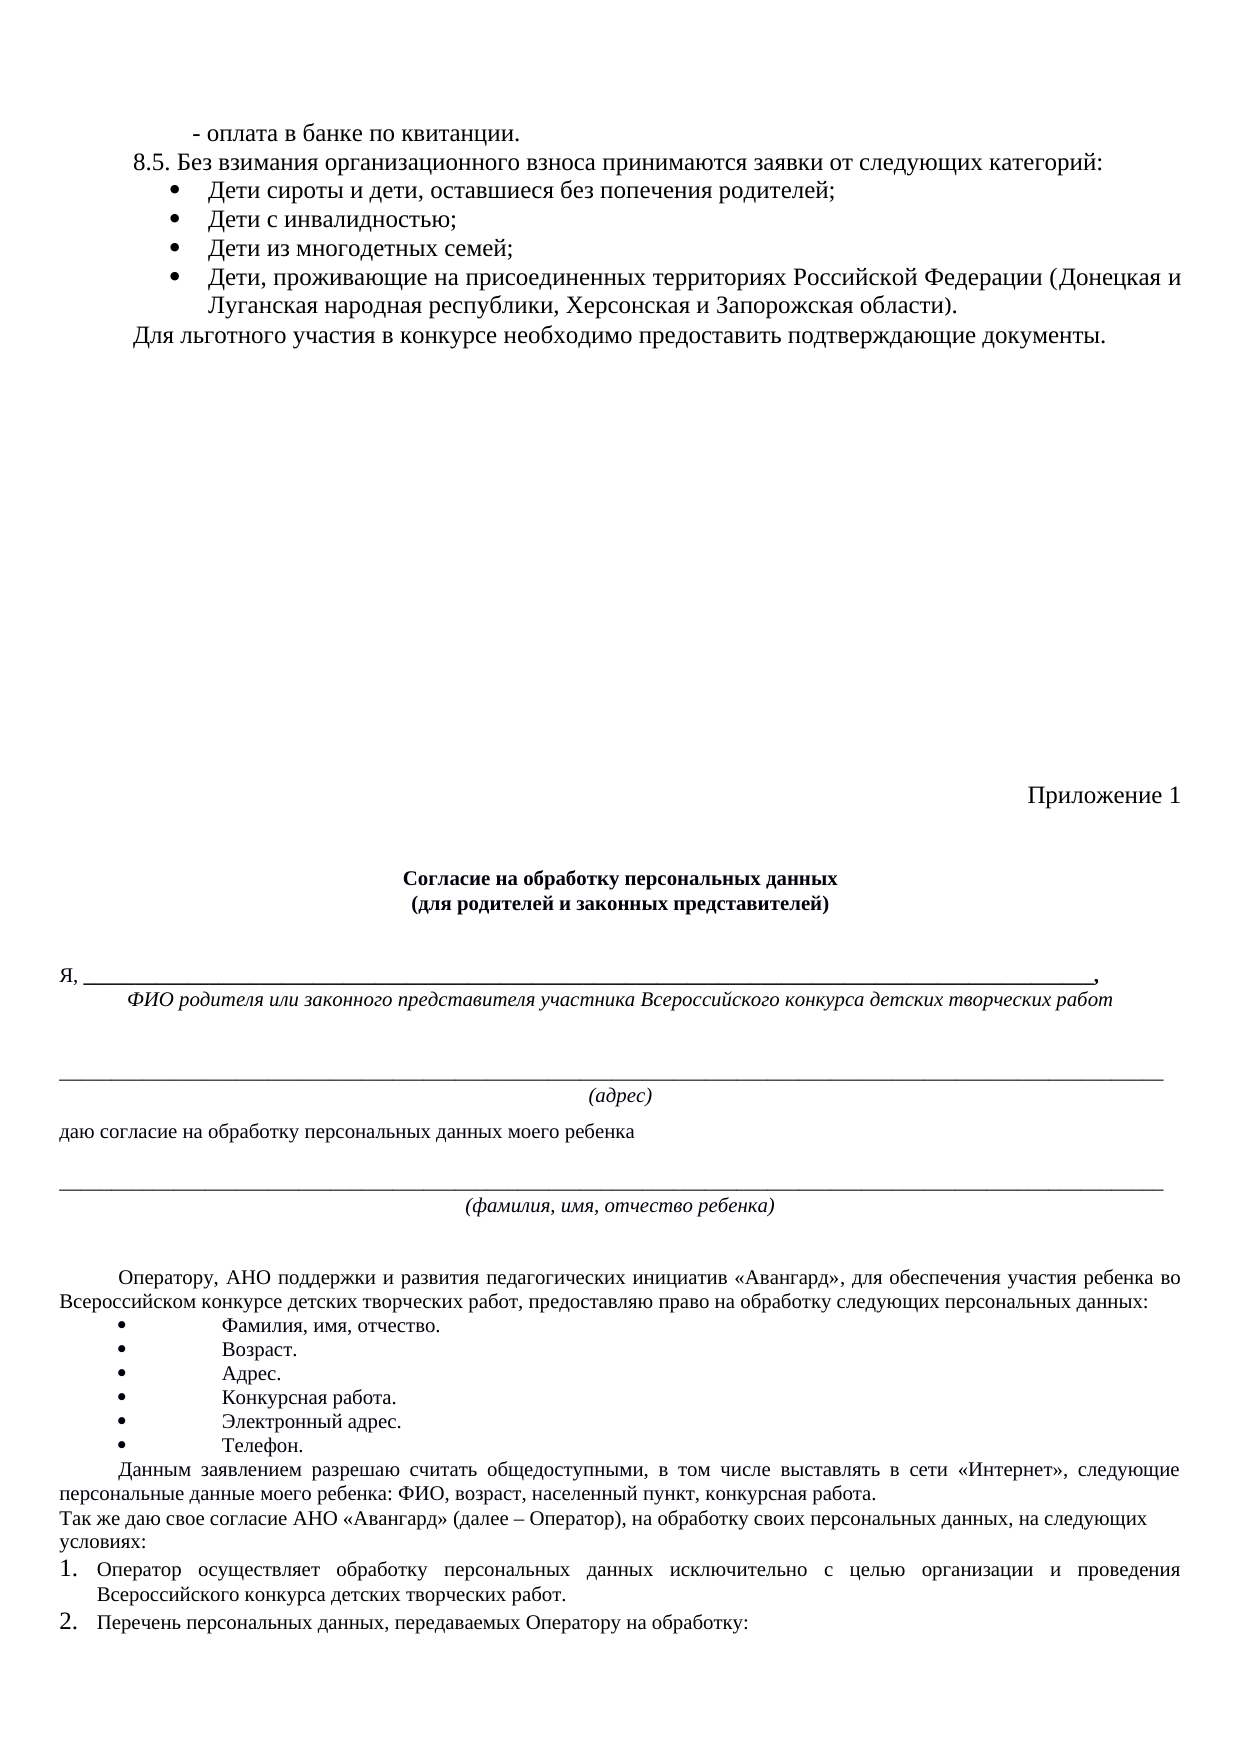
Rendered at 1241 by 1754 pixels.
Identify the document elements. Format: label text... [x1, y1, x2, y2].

text Приложение 1 [59, 780, 1181, 809]
list Дети сироты и дети, оставшиеся без попечения родителей; [170, 176, 1181, 204]
text __________________________________________________________________________________________________________ [59, 1168, 1181, 1193]
text (адрес) [59, 1083, 1181, 1107]
text __________________________________________________________________________________________________________ [59, 1059, 1181, 1083]
text Согласие на обработку персональных данных [59, 866, 1181, 890]
list Фамилия, имя, отчество. [59, 1313, 1181, 1337]
text 8.5. Без взимания организационного взноса принимаются заявки от следующих категорий: [133, 147, 1181, 176]
list Дети, проживающие на присоединенных территориях Российской Федерации (Донецкая и Луганская народная республики, Херсонская и Запорожская области). [170, 262, 1181, 320]
list Конкурсная работа. [59, 1385, 1181, 1409]
list Оператор осуществляет обработку персональных данных исключительно с целью организации и проведения Всероссийского конкурса детских творческих работ. [59, 1553, 1181, 1606]
list Электронный адрес. [59, 1409, 1181, 1433]
text Так же даю свое согласие АНО «Авангард» (далее – Оператор), на обработку своих персональных данных, на следующих условиях: [59, 1505, 1181, 1553]
text Данным заявлением разрешаю считать общедоступными, в том числе выставлять в сети «Интернет», следующие персональные данные моего ребенка: ФИО, возраст, населенный пункт, конкурсная работа. [59, 1457, 1181, 1505]
text Я, _________________________________________________________________________________________________, [59, 963, 1181, 987]
list Дети с инвалидностью; [170, 204, 1181, 233]
list Дети из многодетных семей; [170, 233, 1181, 262]
text - оплата в банке по квитанции. [192, 118, 1181, 147]
text Для льготного участия в конкурсе необходимо предоставить подтверждающие документы. [59, 320, 1181, 349]
list Возраст. [59, 1337, 1181, 1361]
list Перечень персональных данных, передаваемых Оператору на обработку: [59, 1606, 1181, 1635]
list Адрес. [59, 1361, 1181, 1385]
text даю согласие на обработку персональных данных моего ребенка [59, 1119, 1181, 1143]
text ФИО родителя или законного представителя участника Всероссийского конкурса детских творческих работ [59, 987, 1181, 1011]
text (для родителей и законных представителей) [59, 890, 1181, 914]
list Телефон. [59, 1433, 1181, 1457]
text Оператору, АНО поддержки и развития педагогических инициатив «Авангард», для обеспечения участия ребенка во Всероссийском конкурсе детских творческих работ, предоставляю право на обработку следующих персональных данных: [59, 1265, 1181, 1313]
text (фамилия, имя, отчество ребенка) [59, 1193, 1181, 1217]
